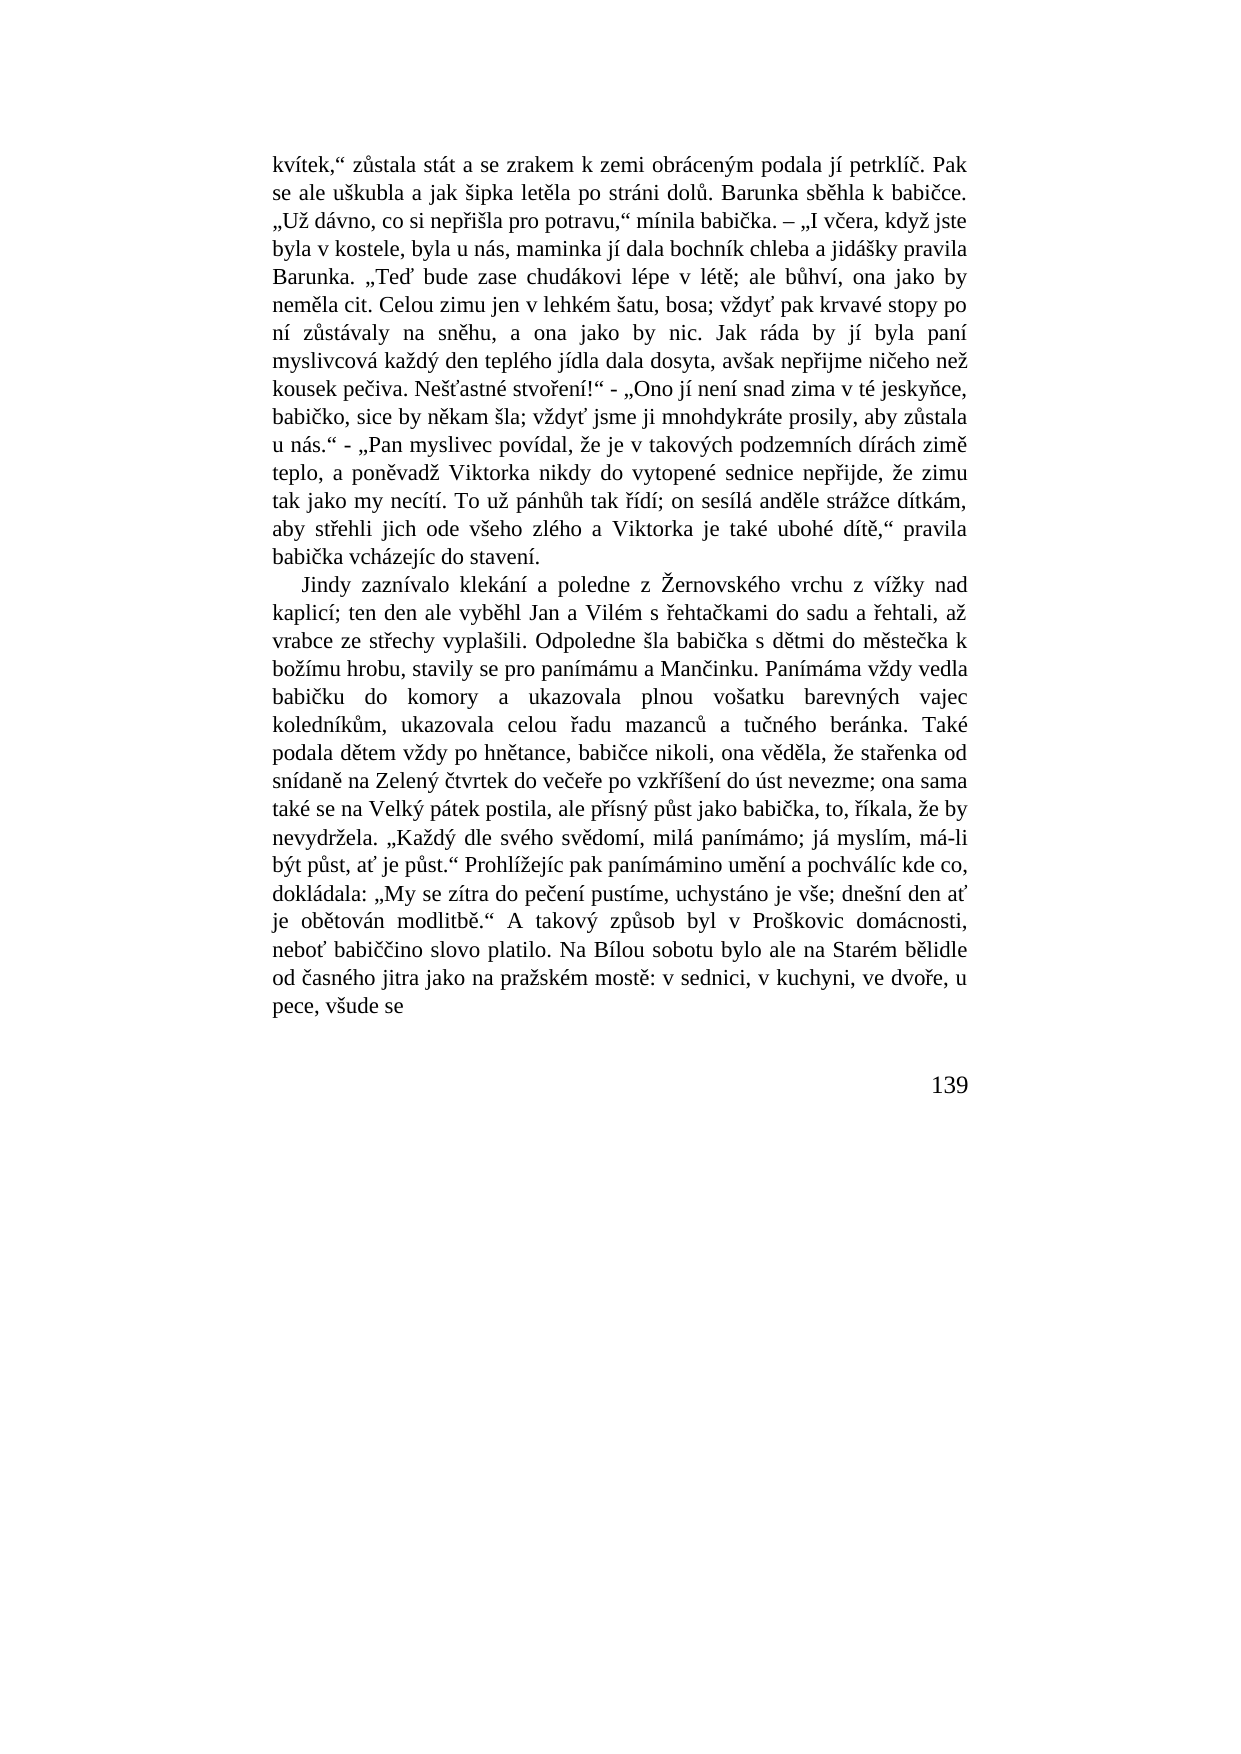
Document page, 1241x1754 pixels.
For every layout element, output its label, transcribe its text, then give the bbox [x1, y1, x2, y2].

text kvítek,“ zůstala stát a se zrakem k zemi obráceným podala jí petrklíč. Pak se ale uškubla a jak šipka letěla po stráni dolů. Barunka sběhla k babičce. „Už dávno, co si nepřišla pro potravu,“ mínila babička. – „I včera, když jste byla v kostele, byla u nás, maminka jí dala bochník chleba a jidášky pravila Barunka. „Teď bude zase chudákovi lépe v létě; ale bůhví, ona jako by neměla cit. Celou zimu jen v lehkém šatu, bosa; vždyť pak krvavé stopy po ní zůstávaly na sněhu, a ona jako by nic. Jak ráda by jí byla paní myslivcová každý den teplého jídla dala dosyta, avšak nepřijme ničeho než kousek pečiva. Nešťastné stvoření!“ - „Ono jí není snad zima v té jeskyňce, babičko, sice by někam šla; vždyť jsme ji mnohdykráte prosily, aby zůstala u nás.“ - „Pan myslivec povídal, že je v takových podzemních dírách zimě teplo, a poněvadž Viktorka nikdy do vytopené sednice nepřijde, že zimu tak jako my necítí. To už pánhůh tak řídí; on sesílá anděle strážce dítkám, aby střehli jich ode všeho zlého a Viktorka je také ubohé dítě,“ pravila babička vcházejíc do stavení. [272, 150, 969, 570]
text Jindy zaznívalo klekání a poledne z Žernovského vrchu z vížky nad kaplicí; ten den ale vyběhl Jan a Vilém s řehtačkami do sadu a řehtali, až vrabce ze střechy vyplašili. Odpoledne šla babička s dětmi do městečka k božímu hrobu, stavily se pro panímámu a Mančinku. Panímáma vždy vedla babičku do komory a ukazovala plnou vošatku barevných vajec koledníkům, ukazovala celou řadu mazanců a tučného beránka. Také podala dětem vždy po hnětance, babičce nikoli, ona věděla, že stařenka od snídaně na Zelený čtvrtek do večeře po vzkříšení do úst nevezme; ona sama také se na Velký pátek postila, ale přísný půst jako babička, to, říkala, že by nevydržela. „Každý dle svého svědomí, milá panímámo; já myslím, má-li být půst, ať je půst.“ Prohlížejíc pak panímámino umění a pochválíc kde co, dokládala: „My se zítra do pečení pustíme, uchystáno je vše; dnešní den ať je obětován modlitbě.“ A takový způsob byl v Proškovic domácnosti, neboť babiččino slovo platilo. Na Bílou sobotu bylo ale na Starém bělidle od časného jitra jako na pražském mostě: v sednici, v kuchyni, ve dvoře, u pece, všude se [272, 570, 969, 1019]
text 139 [272, 1070, 968, 1098]
